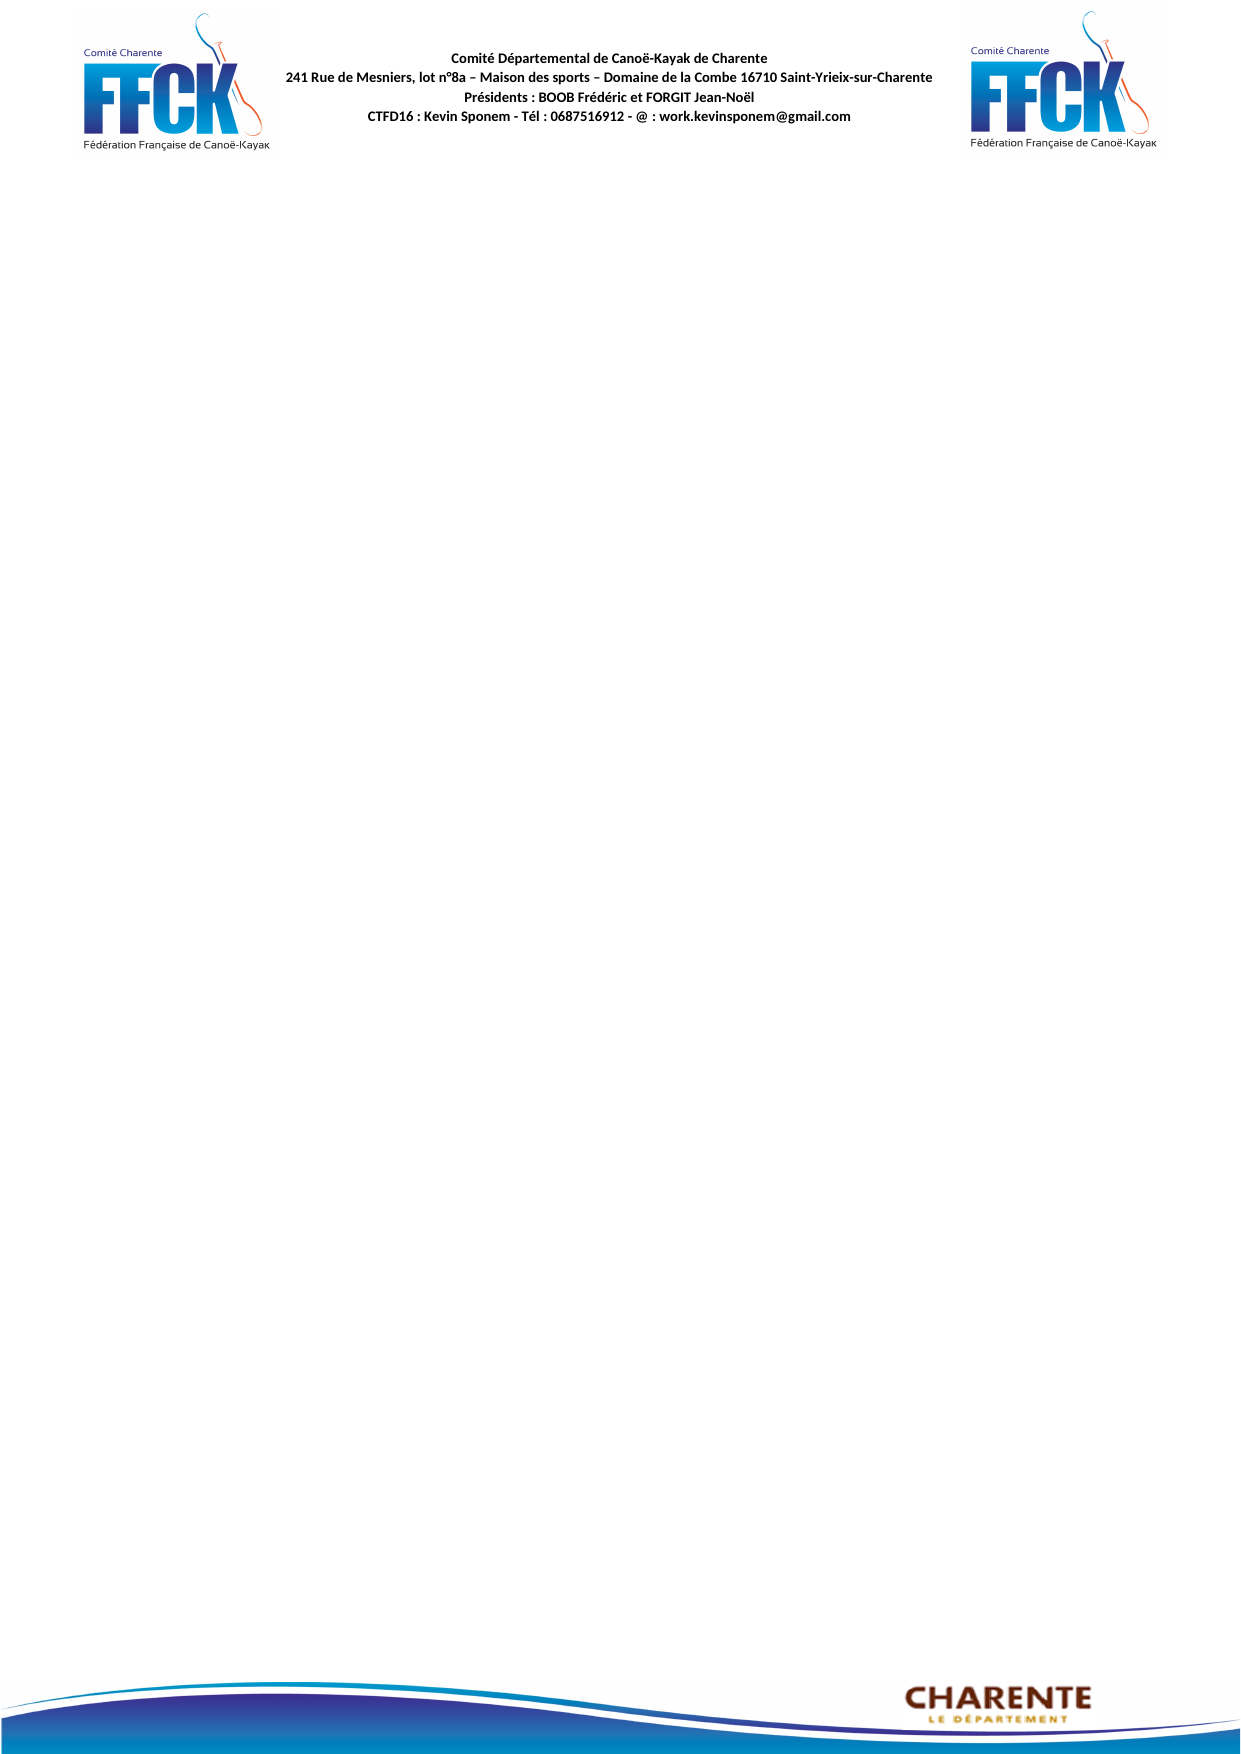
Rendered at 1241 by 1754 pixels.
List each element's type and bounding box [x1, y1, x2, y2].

picture [75, 8, 278, 156]
picture [962, 6, 1166, 154]
picture [1, 1680, 1241, 1754]
